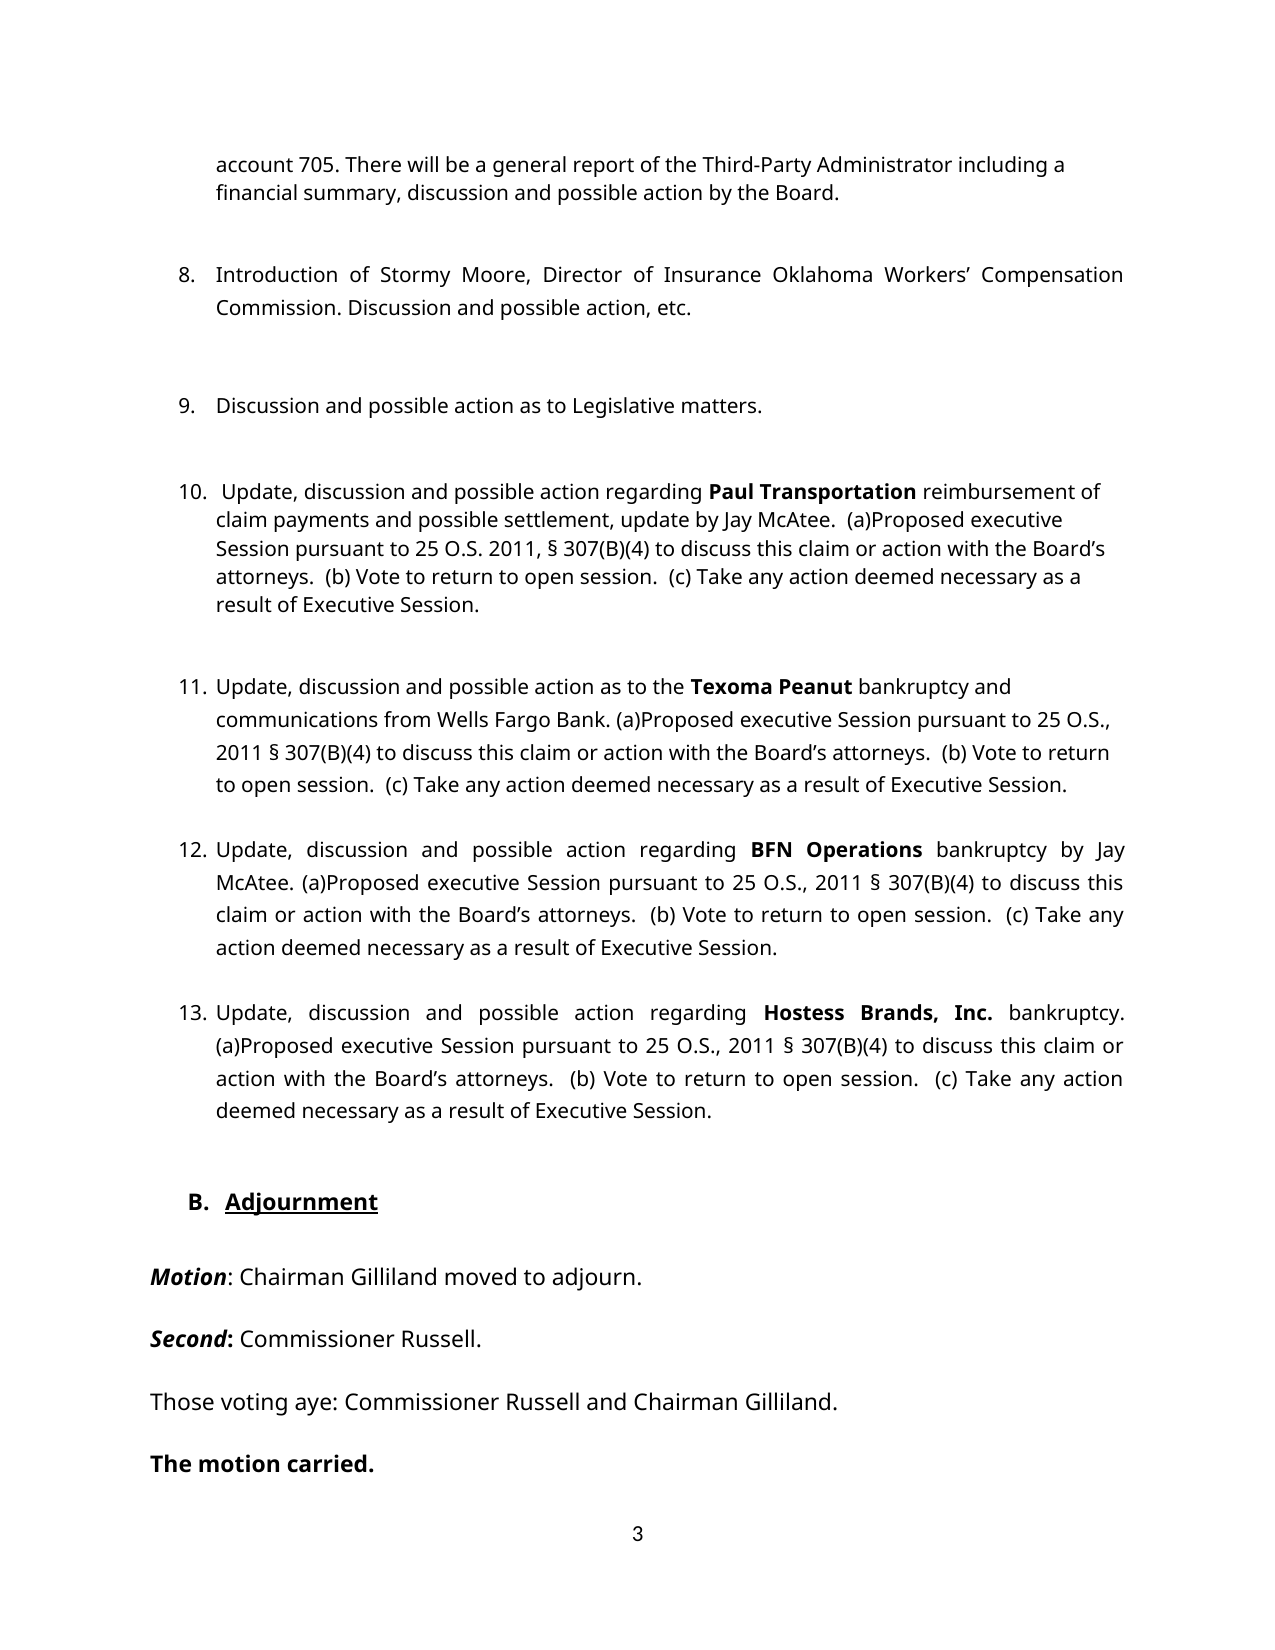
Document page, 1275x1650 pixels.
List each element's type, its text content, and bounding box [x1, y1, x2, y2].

text Those voting aye: Commissioner Russell and Chairman Gilliland. [150, 1386, 1125, 1417]
list Discussion and possible action as to Legislative matters. [178, 391, 1125, 419]
list Adjournment [187, 1186, 1125, 1217]
list Update, discussion and possible action as to the Texoma Peanut bankruptcy and communications from Wells Fargo Bank. (a)Proposed executive Session pursuant to 25 O.S., 2011 § 307(B)(4) to discuss this claim or action with the Board’s attorneys. (b) Vote to return to open session. (c) Take any action deemed necessary as a result of Executive Session. [178, 672, 1125, 799]
list Update, discussion and possible action regarding Paul Transportation reimbursement of claim payments and possible settlement, update by Jay McAtee. (a)Proposed executive Session pursuant to 25 O.S. 2011, § 307(B)(4) to discuss this claim or action with the Board’s attorneys. (b) Vote to return to open session. (c) Take any action deemed necessary as a result of Executive Session. [178, 477, 1125, 619]
text Second: Commissioner Russell. [150, 1323, 1125, 1354]
list Update, discussion and possible action regarding Hostess Brands, Inc. bankruptcy. (a)Proposed executive Session pursuant to 25 O.S., 2011 § 307(B)(4) to discuss this claim or action with the Board’s attorneys. (b) Vote to return to open session. (c) Take any action deemed necessary as a result of Executive Session. [178, 998, 1125, 1125]
list Update, discussion and possible action regarding BFN Operations bankruptcy by Jay McAtee. (a)Proposed executive Session pursuant to 25 O.S., 2011 § 307(B)(4) to discuss this claim or action with the Board’s attorneys. (b) Vote to return to open session. (c) Take any action deemed necessary as a result of Executive Session. [178, 835, 1125, 962]
list Introduction of Stormy Moore, Director of Insurance Oklahoma Workers’ Compensation Commission. Discussion and possible action, etc. [178, 260, 1125, 321]
text Motion: Chairman Gilliland moved to adjourn. [150, 1261, 1125, 1292]
list The motion carried. [150, 1448, 1125, 1479]
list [178, 150, 1125, 207]
